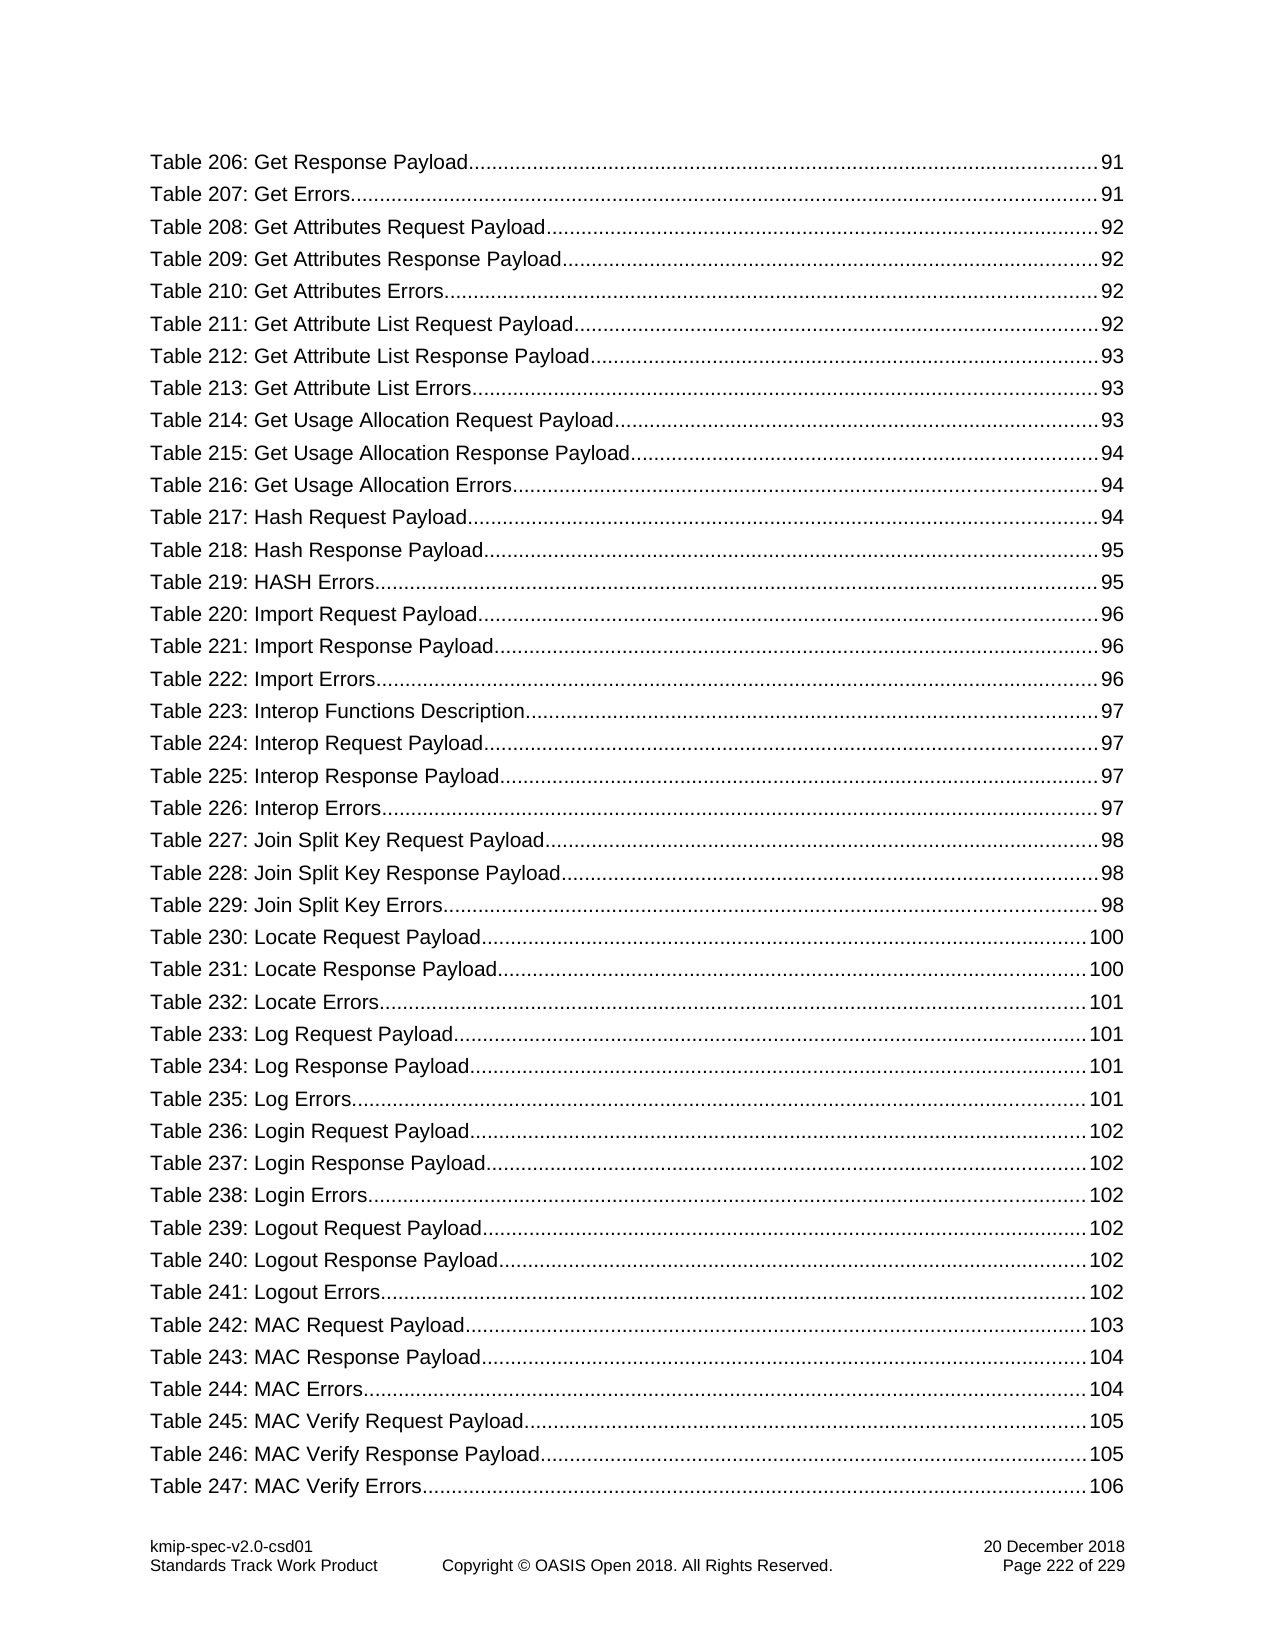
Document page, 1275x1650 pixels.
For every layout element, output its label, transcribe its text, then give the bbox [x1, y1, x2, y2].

text Table 239: Logout Request Payload 102 [150, 1216, 1125, 1239]
text Table 244: MAC Errors 104 [150, 1377, 1125, 1401]
text Table 238: Login Errors 102 [150, 1183, 1125, 1207]
text Table 219: HASH Errors 95 [150, 570, 1125, 594]
text Table 206: Get Response Payload 91 [150, 150, 1125, 174]
text Table 210: Get Attributes Errors 92 [150, 279, 1125, 303]
text Table 225: Interop Response Payload 97 [150, 763, 1125, 787]
text Table 208: Get Attributes Request Payload 92 [150, 214, 1125, 238]
text Table 221: Import Response Payload 96 [150, 634, 1125, 658]
text Table 218: Hash Response Payload 95 [150, 537, 1125, 561]
text Table 211: Get Attribute List Request Payload 92 [150, 311, 1125, 335]
text Table 222: Import Errors 96 [150, 667, 1125, 691]
text Table 215: Get Usage Allocation Response Payload 94 [150, 441, 1125, 464]
text Table 242: MAC Request Payload 103 [150, 1312, 1125, 1336]
text Table 232: Locate Errors 101 [150, 989, 1125, 1013]
text Table 237: Login Response Payload 102 [150, 1151, 1125, 1175]
text Table 230: Locate Request Payload 100 [150, 925, 1125, 949]
text Table 220: Import Request Payload 96 [150, 602, 1125, 626]
text Table 233: Log Request Payload 101 [150, 1022, 1125, 1046]
text Table 241: Logout Errors 102 [150, 1280, 1125, 1304]
text Table 245: MAC Verify Request Payload 105 [150, 1409, 1125, 1433]
text Table 217: Hash Request Payload 94 [150, 505, 1125, 529]
text Table 216: Get Usage Allocation Errors 94 [150, 473, 1125, 497]
text Table 212: Get Attribute List Response Payload 93 [150, 344, 1125, 368]
text Table 223: Interop Functions Description 97 [150, 699, 1125, 723]
text Table 227: Join Split Key Request Payload 98 [150, 828, 1125, 852]
text Table 207: Get Errors 91 [150, 182, 1125, 206]
text Table 246: MAC Verify Response Payload 105 [150, 1442, 1125, 1466]
text Table 224: Interop Request Payload 97 [150, 731, 1125, 755]
text Table 243: MAC Response Payload 104 [150, 1345, 1125, 1369]
text Table 231: Locate Response Payload 100 [150, 957, 1125, 981]
text Table 213: Get Attribute List Errors 93 [150, 376, 1125, 400]
text Table 214: Get Usage Allocation Request Payload 93 [150, 408, 1125, 432]
text Table 236: Login Request Payload 102 [150, 1119, 1125, 1143]
text Table 240: Logout Response Payload 102 [150, 1248, 1125, 1272]
text Table 228: Join Split Key Response Payload 98 [150, 860, 1125, 884]
text Table 247: MAC Verify Errors 106 [150, 1474, 1125, 1498]
text Table 235: Log Errors 101 [150, 1086, 1125, 1110]
text Table 234: Log Response Payload 101 [150, 1054, 1125, 1078]
text Table 226: Interop Errors 97 [150, 796, 1125, 820]
text Table 229: Join Split Key Errors 98 [150, 893, 1125, 917]
text Table 209: Get Attributes Response Payload 92 [150, 247, 1125, 271]
